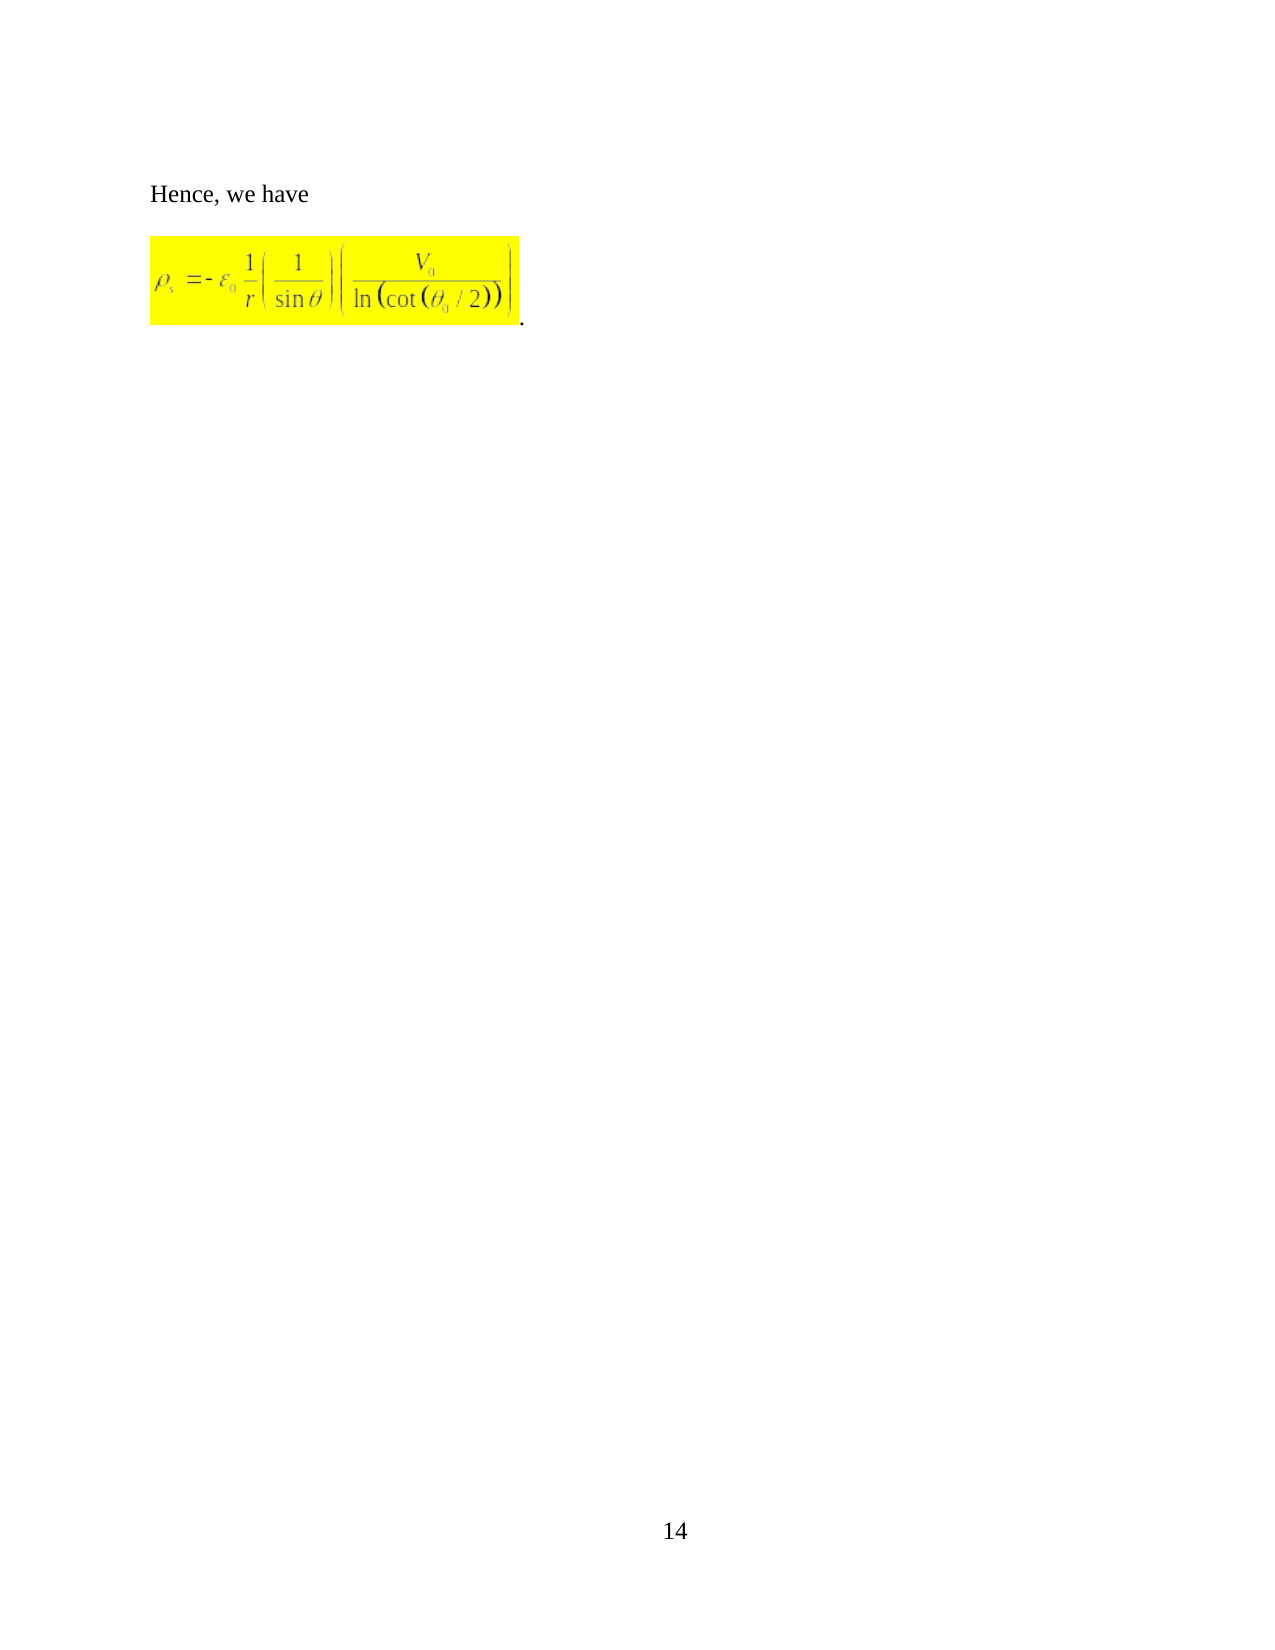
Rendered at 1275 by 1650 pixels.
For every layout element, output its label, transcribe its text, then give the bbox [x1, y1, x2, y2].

text . [150, 236, 1125, 330]
text Hence, we have [150, 179, 1125, 207]
